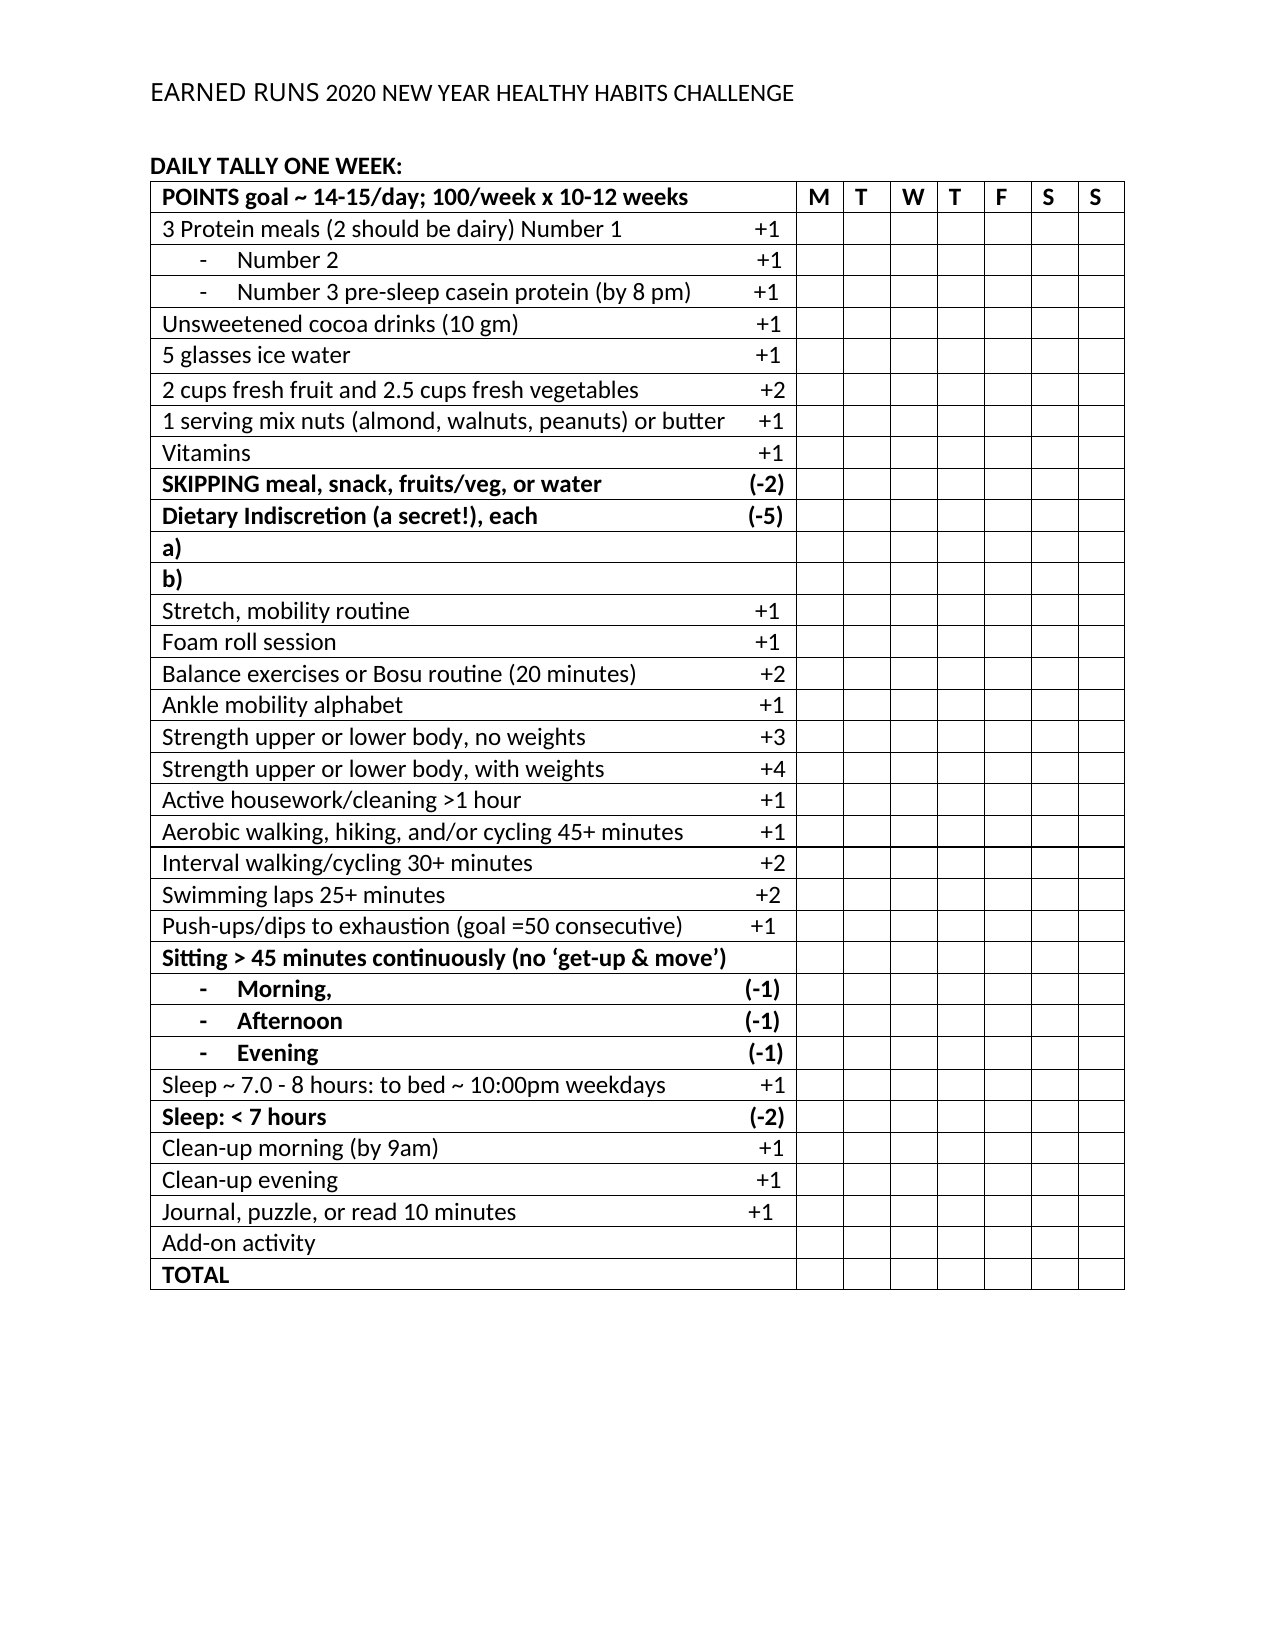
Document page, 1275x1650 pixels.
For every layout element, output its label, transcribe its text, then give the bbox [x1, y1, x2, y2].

table_cell Dietary Indiscretion (a secret!), each (-5) [151, 500, 796, 531]
table_cell [1032, 1164, 1078, 1195]
table_cell [985, 1037, 1031, 1068]
table_cell [891, 245, 937, 275]
table_cell [844, 784, 890, 815]
table_cell [1079, 1133, 1124, 1163]
table_cell Afternoon (-1) [151, 1005, 796, 1036]
table_cell [938, 658, 984, 688]
table_cell [1032, 658, 1078, 688]
table_cell [985, 469, 1031, 499]
table_cell [985, 308, 1031, 338]
table_cell 5 glasses ice water +1 [151, 339, 796, 373]
table_cell [938, 1005, 984, 1036]
table_cell [1079, 1259, 1124, 1289]
table_cell [797, 437, 843, 468]
table_cell [985, 276, 1031, 307]
table_cell [1032, 245, 1078, 275]
table_cell [938, 690, 984, 720]
table_cell [797, 784, 843, 815]
table_cell [938, 1101, 984, 1132]
table_cell [844, 595, 890, 625]
table_cell TOTAL [151, 1259, 796, 1289]
table_cell Number 3 pre-sleep casein protein (by 8 pm) +1 [151, 276, 796, 307]
table_cell [938, 1133, 984, 1163]
table_cell [1032, 911, 1078, 941]
table_cell [985, 753, 1031, 783]
table_cell [985, 942, 1031, 973]
table_cell [938, 816, 984, 846]
table_cell [844, 276, 890, 307]
table_cell [938, 532, 984, 562]
table_cell [938, 374, 984, 404]
table_cell [1079, 753, 1124, 783]
table_cell [1032, 308, 1078, 338]
table_cell [1079, 1005, 1124, 1036]
table_cell [938, 1227, 984, 1258]
table_cell Add-on activity [151, 1227, 796, 1258]
table_cell [1032, 1037, 1078, 1068]
table_cell [844, 911, 890, 941]
table_cell [797, 1196, 843, 1226]
table_cell [891, 374, 937, 404]
table_cell [1079, 1196, 1124, 1226]
table_cell [985, 911, 1031, 941]
table_cell [844, 1227, 890, 1258]
table_cell [985, 1259, 1031, 1289]
table_cell [1032, 532, 1078, 562]
table_cell [985, 245, 1031, 275]
table_cell [891, 213, 937, 244]
table_cell [985, 1196, 1031, 1226]
table_cell [1079, 1164, 1124, 1195]
table_cell [797, 816, 843, 846]
table_cell [1032, 753, 1078, 783]
table_cell [891, 658, 937, 688]
table_cell [891, 753, 937, 783]
table_cell [797, 879, 843, 909]
table_cell [985, 406, 1031, 436]
table_cell [844, 374, 890, 404]
table_cell Push-ups/dips to exhaustion (goal =50 consecutive) +1 [151, 911, 796, 941]
table_cell [938, 1196, 984, 1226]
table_cell [1032, 848, 1078, 878]
table_cell [1079, 1070, 1124, 1100]
table_cell SKIPPING meal, snack, fruits/veg, or water (-2) [151, 469, 796, 499]
table_cell [1079, 626, 1124, 657]
table_cell [985, 532, 1031, 562]
table_cell [797, 213, 843, 244]
table_cell [797, 1101, 843, 1132]
table_cell Clean-up morning (by 9am) +1 [151, 1133, 796, 1163]
table_cell [1032, 213, 1078, 244]
table_cell [797, 276, 843, 307]
table_cell [1032, 563, 1078, 594]
table_cell [797, 1133, 843, 1163]
table_cell [1079, 816, 1124, 846]
table_cell [891, 1005, 937, 1036]
table_header POINTS goal ~ 14-15/day; 100/week x 10-12 weeks [151, 182, 796, 212]
table_cell Strength upper or lower body, no weights +3 [151, 721, 796, 752]
table_cell Clean-up evening +1 [151, 1164, 796, 1195]
table_cell [844, 563, 890, 594]
table_cell [844, 1133, 890, 1163]
table_cell [938, 245, 984, 275]
table_cell [1032, 374, 1078, 404]
table_cell [1079, 374, 1124, 404]
table_cell [891, 690, 937, 720]
table_cell Number 2 +1 [151, 245, 796, 275]
table_cell [1032, 690, 1078, 720]
table_cell [1079, 658, 1124, 688]
table_cell [797, 1227, 843, 1258]
table_cell [891, 626, 937, 657]
table_cell [797, 469, 843, 499]
table_cell [1032, 1101, 1078, 1132]
table_cell [1079, 563, 1124, 594]
table_cell [985, 848, 1031, 878]
table_cell [797, 339, 843, 373]
table_header W [891, 182, 937, 212]
table_cell [985, 563, 1031, 594]
table_cell Balance exercises or Bosu routine (20 minutes) +2 [151, 658, 796, 688]
table_cell [797, 1037, 843, 1068]
table_cell [938, 469, 984, 499]
table_cell [938, 784, 984, 815]
table_header M [797, 182, 843, 212]
table_cell [1032, 721, 1078, 752]
table_cell [891, 1070, 937, 1100]
table_cell [797, 1259, 843, 1289]
table_cell [1032, 1196, 1078, 1226]
table_cell [1032, 784, 1078, 815]
table_cell [938, 1259, 984, 1289]
table_cell [797, 942, 843, 973]
table_cell [985, 879, 1031, 909]
table_cell [1079, 469, 1124, 499]
table_cell [797, 721, 843, 752]
table_cell [938, 213, 984, 244]
table_cell [891, 911, 937, 941]
table_cell [938, 1070, 984, 1100]
table_cell [1079, 784, 1124, 815]
table_cell Ankle mobility alphabet +1 [151, 690, 796, 720]
table_cell [844, 690, 890, 720]
table_cell [891, 308, 937, 338]
table_cell 1 serving mix nuts (almond, walnuts, peanuts) or butter +1 [151, 406, 796, 436]
table_cell [844, 1005, 890, 1036]
table_cell [1032, 276, 1078, 307]
table_cell [938, 753, 984, 783]
table_cell [985, 1164, 1031, 1195]
table_cell [938, 974, 984, 1004]
table_cell [891, 500, 937, 531]
table_cell 2 cups fresh fruit and 2.5 cups fresh vegetables +2 [151, 374, 796, 404]
table_cell [844, 1037, 890, 1068]
table_cell [891, 879, 937, 909]
table_cell [844, 942, 890, 973]
table_cell [1032, 437, 1078, 468]
table_cell [891, 1133, 937, 1163]
table_cell [797, 532, 843, 562]
table_cell [985, 500, 1031, 531]
table_cell [938, 911, 984, 941]
table_cell [797, 500, 843, 531]
table_cell [1079, 942, 1124, 973]
table_cell [844, 437, 890, 468]
table_cell [1032, 406, 1078, 436]
table_cell [797, 911, 843, 941]
table_cell [1079, 406, 1124, 436]
table_cell [891, 816, 937, 846]
table_header F [985, 182, 1031, 212]
table_cell [985, 784, 1031, 815]
table_cell [891, 339, 937, 373]
table_cell [1032, 1070, 1078, 1100]
table_cell [891, 784, 937, 815]
table_cell [1032, 942, 1078, 973]
table_cell [938, 848, 984, 878]
table_cell [1032, 339, 1078, 373]
table_cell [844, 469, 890, 499]
table_cell [844, 1259, 890, 1289]
table_cell [985, 595, 1031, 625]
table_cell Interval walking/cycling 30+ minutes +2 [151, 848, 796, 878]
table_cell [844, 500, 890, 531]
table_cell [891, 563, 937, 594]
table_cell [844, 816, 890, 846]
table_cell [844, 213, 890, 244]
table_cell [797, 245, 843, 275]
table_cell [1079, 276, 1124, 307]
table_cell [1079, 500, 1124, 531]
table_cell Foam roll session +1 [151, 626, 796, 657]
table_cell [985, 658, 1031, 688]
table_cell [797, 1005, 843, 1036]
table_header T [844, 182, 890, 212]
table_cell [985, 690, 1031, 720]
table_header S [1032, 182, 1078, 212]
table_cell [938, 500, 984, 531]
table_cell [938, 942, 984, 973]
table_cell [891, 1259, 937, 1289]
table_cell [938, 879, 984, 909]
table_cell [891, 1164, 937, 1195]
table_header T [938, 182, 984, 212]
table_cell [844, 406, 890, 436]
table_cell [844, 308, 890, 338]
table_cell [797, 1164, 843, 1195]
table_cell 3 Protein meals (2 should be dairy) Number 1 +1 [151, 213, 796, 244]
table_cell Morning, (-1) [151, 974, 796, 1004]
table_cell [844, 245, 890, 275]
table_cell [1032, 469, 1078, 499]
table_cell [844, 753, 890, 783]
table_cell [891, 1037, 937, 1068]
table_cell [938, 1164, 984, 1195]
table_cell Sitting > 45 minutes continuously (no ‘get-up & move’) [151, 942, 796, 973]
table_cell [1032, 500, 1078, 531]
table_cell [938, 437, 984, 468]
table_cell [1079, 911, 1124, 941]
table_cell Sleep: < 7 hours (-2) [151, 1101, 796, 1132]
table_cell [891, 1227, 937, 1258]
table_cell [1032, 1005, 1078, 1036]
table_cell [1079, 308, 1124, 338]
table_cell [938, 563, 984, 594]
table_cell [985, 339, 1031, 373]
table_cell a) [151, 532, 796, 562]
table_cell [891, 532, 937, 562]
table_cell [1079, 721, 1124, 752]
text DAILY TALLY ONE WEEK: [150, 150, 1125, 181]
table_cell [1079, 879, 1124, 909]
table_cell Unsweetened cocoa drinks (10 gm) +1 [151, 308, 796, 338]
table_cell [985, 721, 1031, 752]
table_cell [1079, 848, 1124, 878]
table_cell [938, 339, 984, 373]
table_cell [891, 469, 937, 499]
table_cell [985, 1227, 1031, 1258]
table_cell [985, 213, 1031, 244]
table_cell [938, 595, 984, 625]
table_cell [1079, 690, 1124, 720]
table_cell [891, 406, 937, 436]
table_cell Stretch, mobility routine +1 [151, 595, 796, 625]
table_cell [1032, 626, 1078, 657]
table_cell [797, 374, 843, 404]
table_cell [891, 276, 937, 307]
table_cell [797, 406, 843, 436]
table_cell [844, 1164, 890, 1195]
table_cell [844, 1070, 890, 1100]
table_cell [891, 721, 937, 752]
table_cell [1079, 213, 1124, 244]
table_cell [938, 721, 984, 752]
table_cell [1079, 1227, 1124, 1258]
table_cell [844, 339, 890, 373]
table_cell [985, 816, 1031, 846]
table_cell [938, 276, 984, 307]
table_cell [1032, 816, 1078, 846]
table_cell [1032, 879, 1078, 909]
table_cell [985, 1070, 1031, 1100]
table_cell [1079, 437, 1124, 468]
table_cell [1032, 974, 1078, 1004]
table_cell [985, 1101, 1031, 1132]
table_cell [797, 974, 843, 1004]
table_cell [938, 308, 984, 338]
table_cell [1032, 1133, 1078, 1163]
table_cell [1079, 1101, 1124, 1132]
table_cell [891, 942, 937, 973]
table_cell [1079, 245, 1124, 275]
table_cell Journal, puzzle, or read 10 minutes +1 [151, 1196, 796, 1226]
table_cell Swimming laps 25+ minutes +2 [151, 879, 796, 909]
table_cell [1079, 595, 1124, 625]
table_cell [844, 721, 890, 752]
table_cell [1032, 595, 1078, 625]
table_cell b) [151, 563, 796, 594]
table_cell Evening (-1) [151, 1037, 796, 1068]
table_cell [797, 1070, 843, 1100]
table_cell [797, 626, 843, 657]
table_cell [797, 848, 843, 878]
table_cell Active housework/cleaning >1 hour +1 [151, 784, 796, 815]
table_cell Aerobic walking, hiking, and/or cycling 45+ minutes +1 [151, 816, 796, 846]
table_cell [797, 753, 843, 783]
table_cell [1079, 1037, 1124, 1068]
table_cell [1079, 532, 1124, 562]
table_cell [985, 974, 1031, 1004]
table_cell [891, 1101, 937, 1132]
table_cell Strength upper or lower body, with weights +4 [151, 753, 796, 783]
table_cell [797, 563, 843, 594]
table_cell [797, 595, 843, 625]
table_cell [891, 595, 937, 625]
table_cell [797, 308, 843, 338]
table_cell [985, 1005, 1031, 1036]
table_cell [1032, 1227, 1078, 1258]
table_cell [844, 658, 890, 688]
table_cell [891, 974, 937, 1004]
table_cell [938, 1037, 984, 1068]
table_cell [891, 1196, 937, 1226]
table_cell [985, 1133, 1031, 1163]
table_cell [844, 879, 890, 909]
table_cell [844, 1196, 890, 1226]
table_cell [844, 974, 890, 1004]
table_cell Vitamins +1 [151, 437, 796, 468]
table_cell [1032, 1259, 1078, 1289]
table_cell [844, 532, 890, 562]
table_cell [938, 626, 984, 657]
table_cell [797, 690, 843, 720]
table_cell [844, 1101, 890, 1132]
table_cell [985, 626, 1031, 657]
table_cell [985, 437, 1031, 468]
table_header S [1079, 182, 1124, 212]
table_cell [1079, 974, 1124, 1004]
table_cell [891, 848, 937, 878]
table_cell [985, 374, 1031, 404]
table_cell [797, 658, 843, 688]
table_cell [844, 848, 890, 878]
table_cell Sleep ~ 7.0 - 8 hours: to bed ~ 10:00pm weekdays +1 [151, 1070, 796, 1100]
table_cell [1079, 339, 1124, 373]
table_cell [938, 406, 984, 436]
table_cell [891, 437, 937, 468]
table_cell [844, 626, 890, 657]
